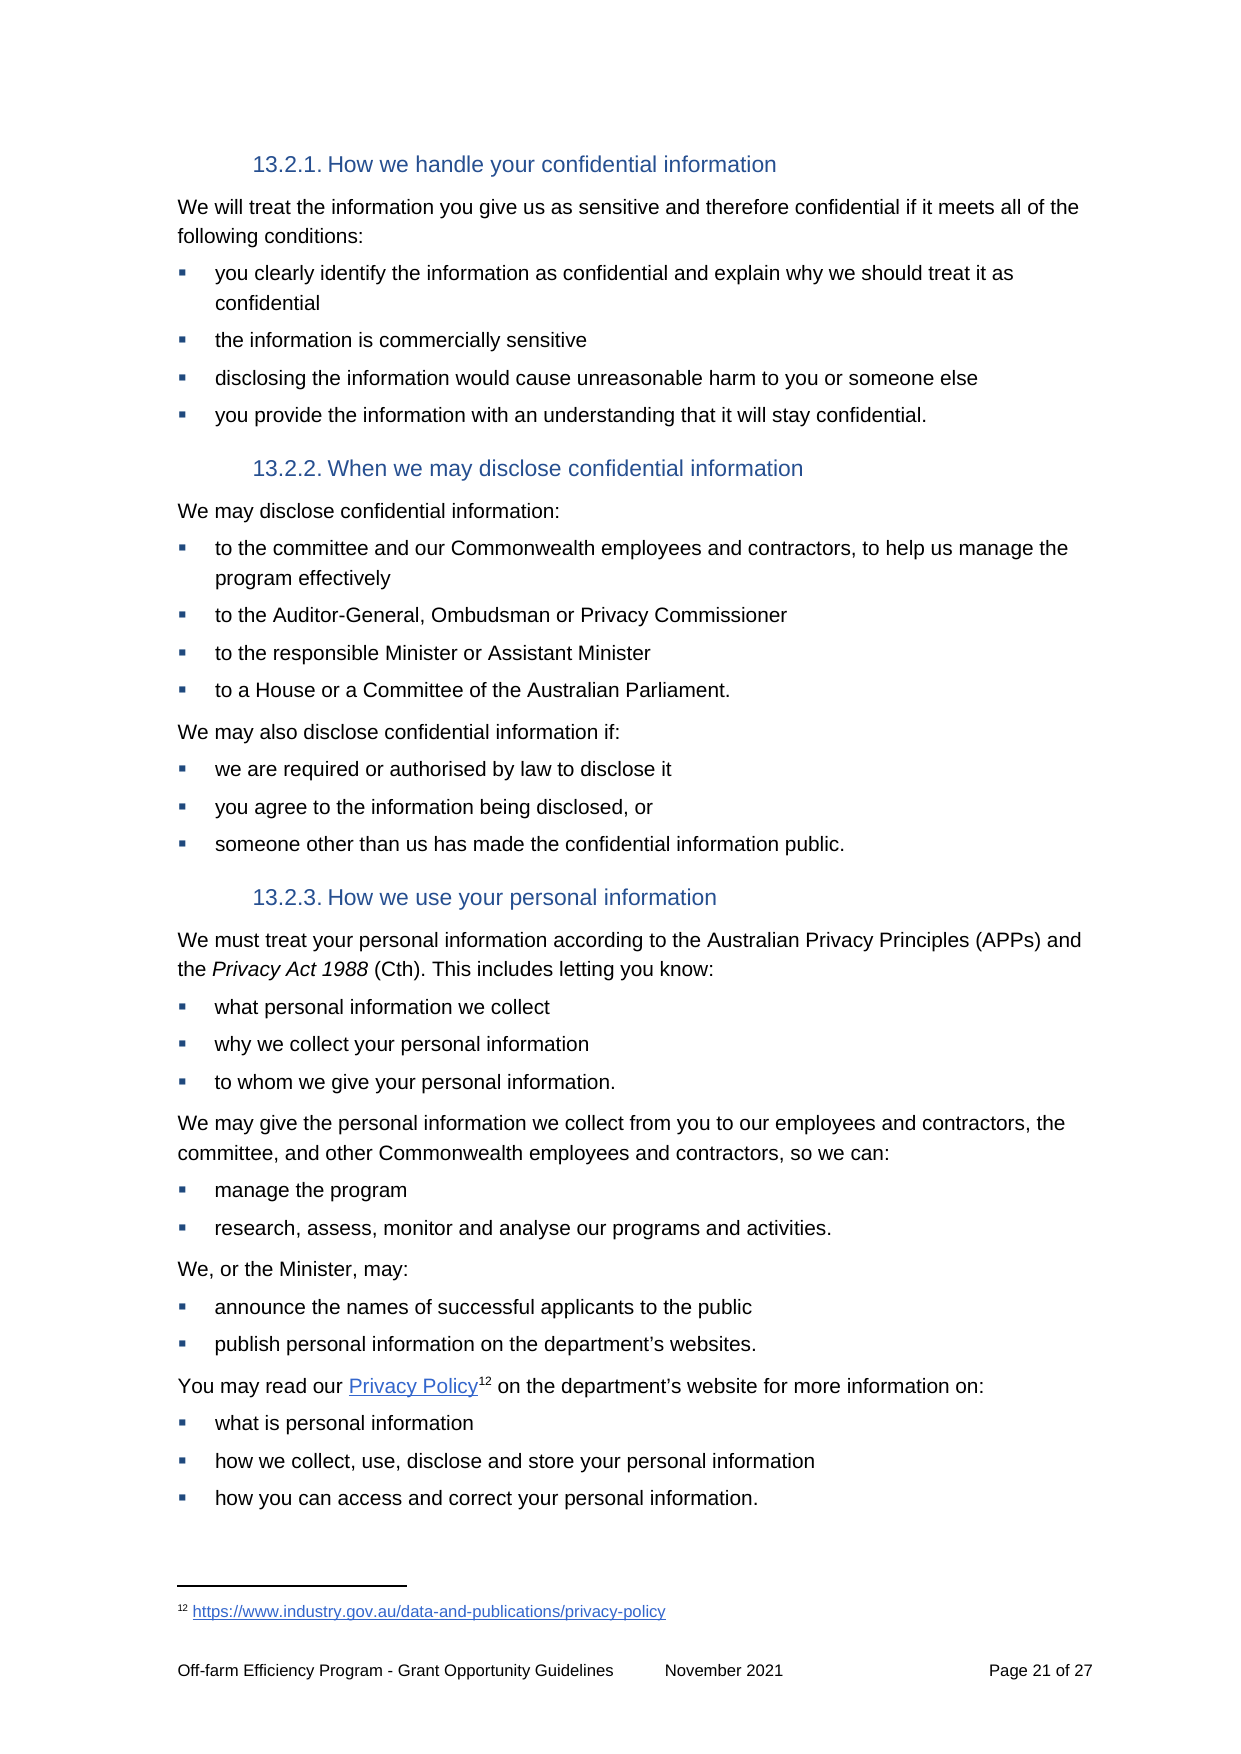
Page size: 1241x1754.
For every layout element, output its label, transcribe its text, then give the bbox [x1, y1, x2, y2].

list someone other than us has made the confidential information public. [177, 827, 1092, 856]
list you clearly identify the information as confidential and explain why we should treat it as confidential [177, 256, 1092, 314]
list the information is commercially sensitive [177, 323, 1092, 352]
list to the responsible Minister or Assistant Minister [177, 635, 1092, 664]
list to whom we give your personal information. [177, 1064, 1092, 1093]
text We may also disclose confidential information if: [177, 714, 1092, 743]
text You may read our Privacy Policy on the department’s website for more information on: [177, 1368, 1092, 1398]
list to the Auditor-General, Ombudsman or Privacy Commissioner [177, 598, 1092, 627]
subtitle How we use your personal information [252, 881, 1092, 910]
list research, assess, monitor and analyse our programs and activities. [177, 1210, 1092, 1239]
list what is personal information [177, 1406, 1092, 1435]
text We may give the personal information we collect from you to our employees and contractors, the committee, and other Commonwealth employees and contractors, so we can: [177, 1106, 1092, 1164]
list how you can access and correct your personal information. [177, 1481, 1092, 1510]
list you agree to the information being disclosed, or [177, 789, 1092, 818]
list we are required or authorised by law to disclose it [177, 752, 1092, 781]
text We will treat the information you give us as sensitive and therefore confidential if it meets all of the following conditions: [177, 189, 1092, 248]
list why we collect your personal information [177, 1027, 1092, 1056]
list to a House or a Committee of the Australian Parliament. [177, 673, 1092, 702]
text We must treat your personal information according to the Australian Privacy Principles (APPs) and the Privacy Act 1988 (Cth). This includes letting you know: [177, 923, 1092, 981]
list to the committee and our Commonwealth employees and contractors, to help us manage the program effectively [177, 531, 1092, 589]
subtitle How we handle your confidential information [252, 148, 1092, 177]
list how we collect, use, disclose and store your personal information [177, 1443, 1092, 1473]
list you provide the information with an understanding that it will stay confidential. [177, 398, 1092, 427]
list what personal information we collect [177, 989, 1092, 1018]
text We, or the Minister, may: [177, 1252, 1092, 1281]
list disclosing the information would cause unreasonable harm to you or someone else [177, 360, 1092, 389]
text We may disclose confidential information: [177, 493, 1092, 523]
list publish personal information on the department’s websites. [177, 1327, 1092, 1356]
subtitle When we may disclose confidential information [252, 452, 1092, 481]
list announce the names of successful applicants to the public [177, 1289, 1092, 1318]
list manage the program [177, 1173, 1092, 1202]
